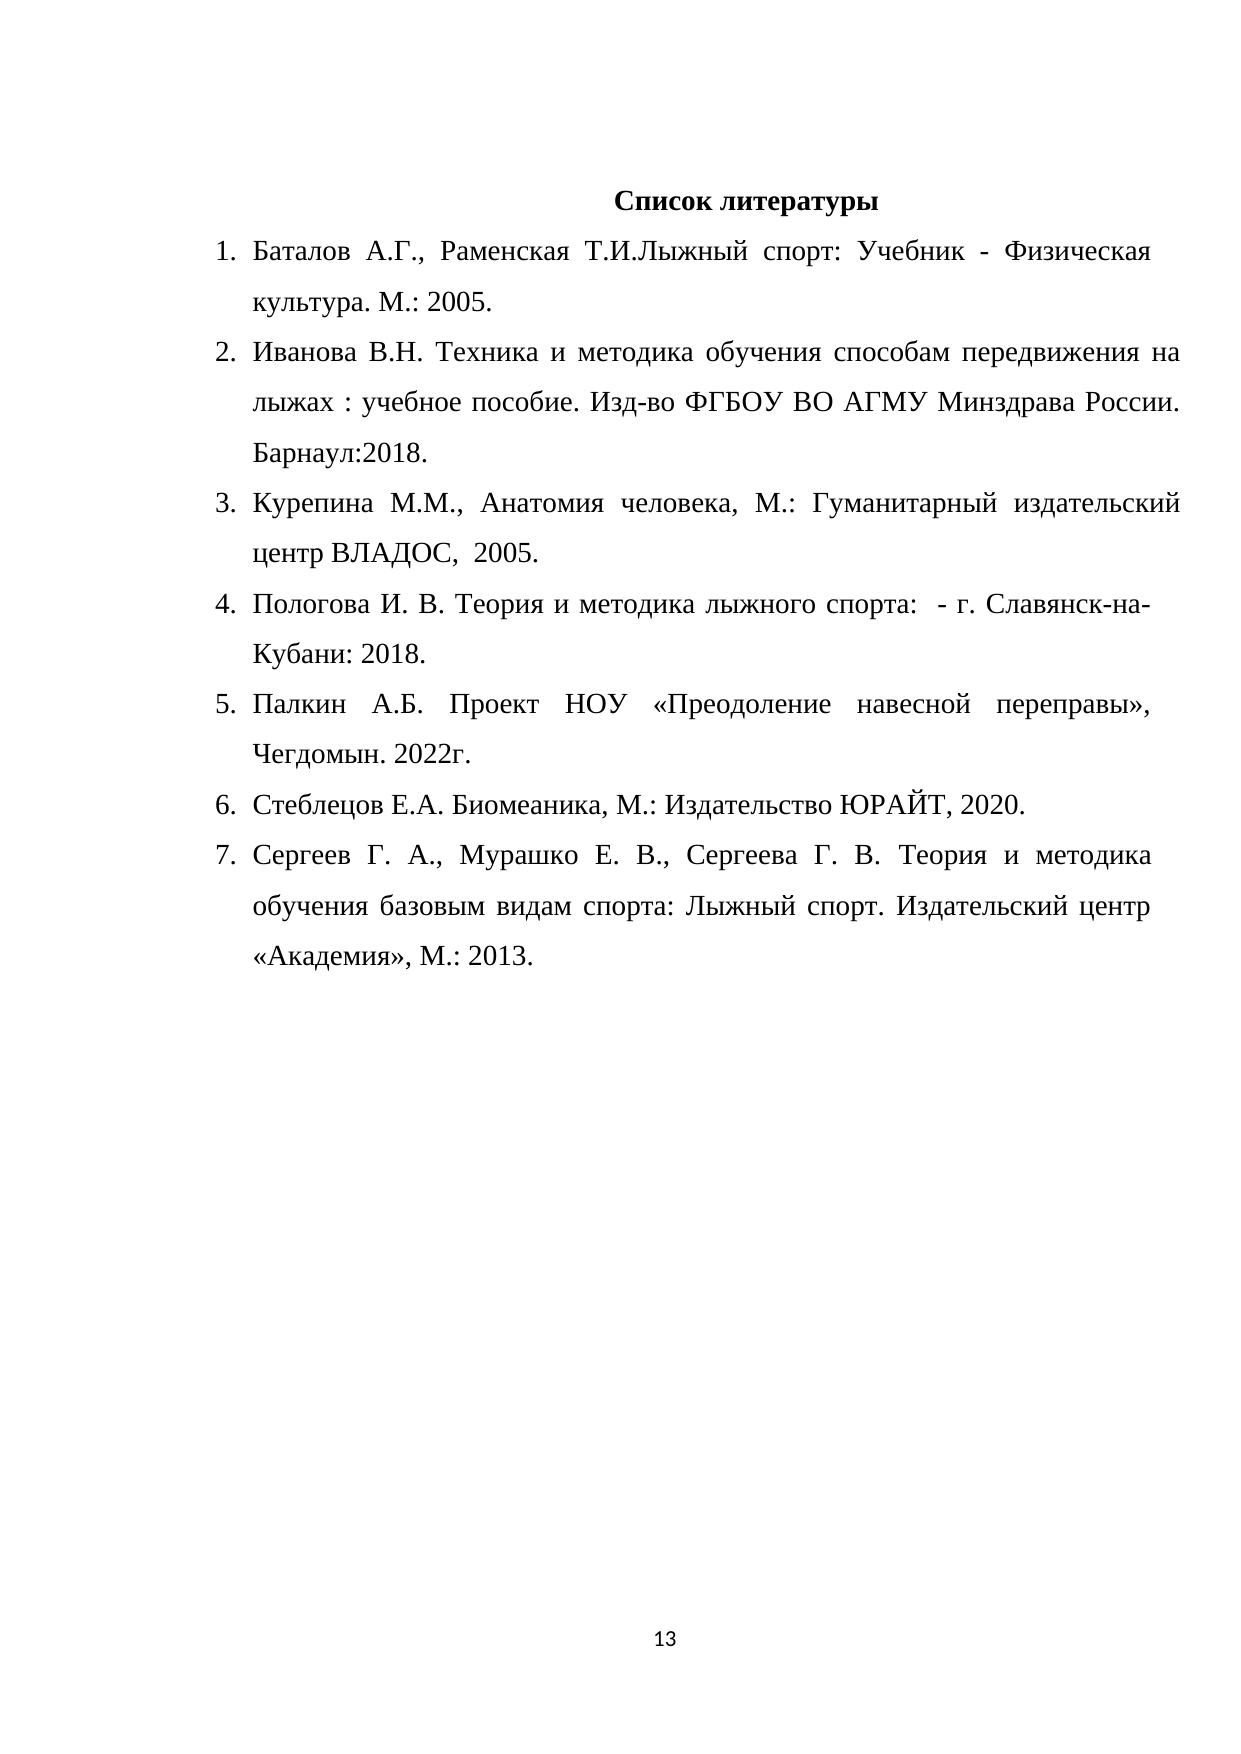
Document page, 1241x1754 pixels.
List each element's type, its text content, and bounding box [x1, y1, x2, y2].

list Сергеев Г. А., Мурашко Е. В., Сергеева Г. В. Теория и методика обучения базовым видам спорта: Лыжный спорт. Издательский центр «Академия», М.: 2013. [215, 837, 1152, 971]
list Стеблецов Е.А. Биомеаника, М.: Издательство ЮРАЙТ, 2020. [215, 787, 1181, 821]
list Баталов А.Г., Раменская Т.И.Лыжный спорт: Учебник - Физическая культура. М.: 2005. [215, 233, 1152, 317]
list Пологова И. В. Теория и методика лыжного спорта: - г. Славянск-на-Кубани: 2018. [215, 586, 1152, 669]
text Список литературы [252, 183, 1181, 217]
list Иванова В.Н. Техника и методика обучения способам передвижения на лыжах : учебное пособие. Изд-во ФГБОУ ВО АГМУ Минздрава России. Барнаул:2018. [215, 334, 1181, 468]
list Палкин А.Б. Проект НОУ «Преодоление навесной переправы», Чегдомын. 2022г. [215, 686, 1152, 770]
list Курепина М.М., Анатомия человека, М.: Гуманитарный издательский центр ВЛАДОС, 2005. [215, 485, 1181, 569]
